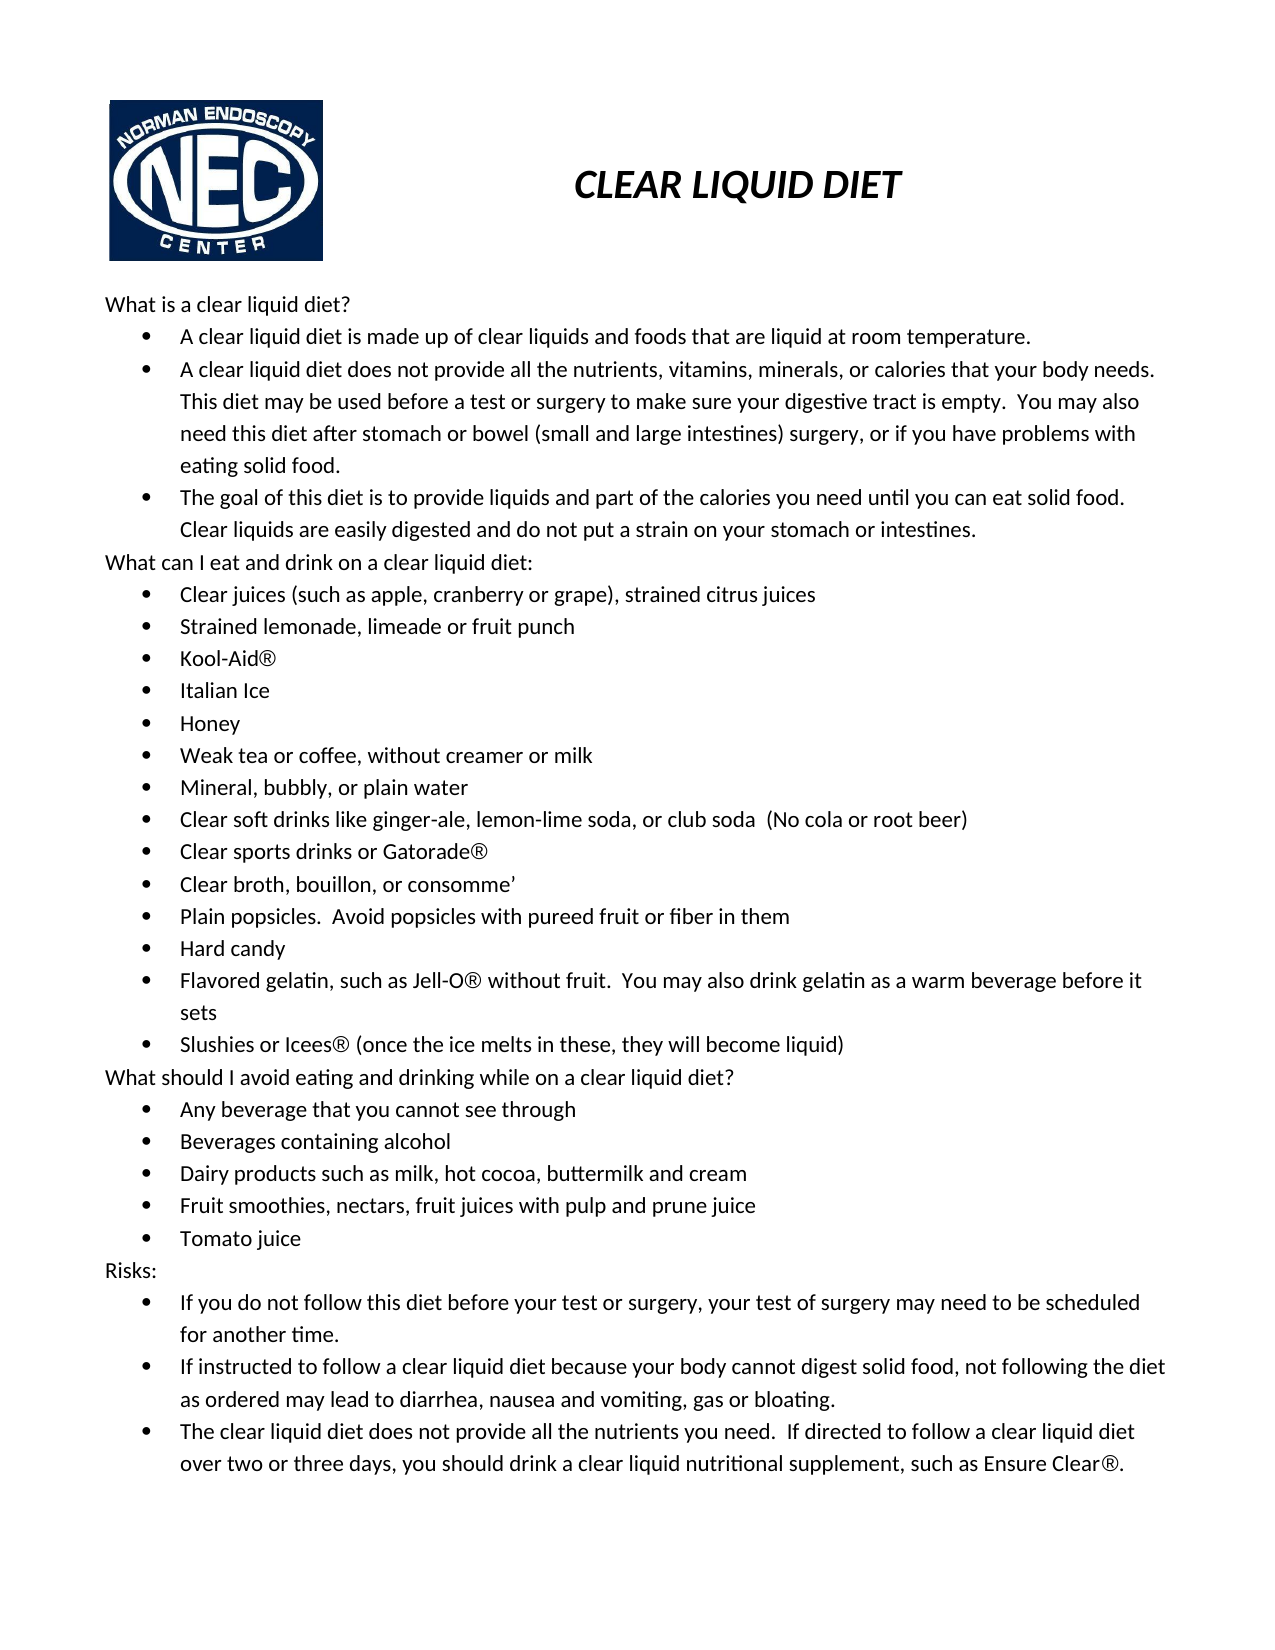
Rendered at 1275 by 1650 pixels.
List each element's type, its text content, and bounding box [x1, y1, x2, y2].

text What is a clear liquid diet? [105, 290, 1170, 318]
list Beverages containing alcohol [142, 1127, 1170, 1155]
list The clear liquid diet does not provide all the nutrients you need. If directed to follow a clear liquid diet over two or three days, you should drink a clear liquid nutritional supplement, such as Ensure Clear®. [142, 1417, 1170, 1477]
list Mineral, bubbly, or plain water [142, 773, 1170, 801]
list Clear soft drinks like ginger-ale, lemon-lime soda, or club soda (No cola or root beer) [142, 805, 1170, 833]
list Slushies or Icees® (once the ice melts in these, they will become liquid) [142, 1031, 1170, 1059]
list Honey [142, 709, 1170, 737]
list Flavored gelatin, such as Jell-O® without fruit. You may also drink gelatin as a warm beverage before it sets [142, 966, 1170, 1026]
list Any beverage that you cannot see through [142, 1095, 1170, 1123]
list Plain popsicles. Avoid popsicles with pureed fruit or fiber in them [142, 902, 1170, 930]
list Fruit smoothies, nectars, fruit juices with pulp and prune juice [142, 1192, 1170, 1219]
text CLEAR LIQUID DIET [323, 158, 1170, 209]
list A clear liquid diet is made up of clear liquids and foods that are liquid at room temperature. [142, 322, 1170, 351]
list Hard candy [142, 934, 1170, 962]
list A clear liquid diet does not provide all the nutrients, vitamins, minerals, or calories that your body needs. This diet may be used before a test or surgery to make sure your digestive tract is empty. You may also need this diet after stomach or bowel (small and large intestines) surgery, or if you have problems with eating solid food. [142, 355, 1170, 479]
list Kool-Aid® [142, 644, 1170, 672]
list Tomato juice [142, 1224, 1170, 1252]
list Clear juices (such as apple, cranberry or grape), strained citrus juices [142, 580, 1170, 608]
list Risks: [105, 1256, 1170, 1284]
list Dairy products such as milk, hot cocoa, buttermilk and cream [142, 1159, 1170, 1187]
list What should I avoid eating and drinking while on a clear liquid diet? [105, 1063, 1170, 1091]
picture [109, 100, 323, 261]
list Clear broth, bouillon, or consomme’ [142, 870, 1170, 898]
list If you do not follow this diet before your test or surgery, your test of surgery may need to be scheduled for another time. [142, 1288, 1170, 1348]
list Clear sports drinks or Gatorade® [142, 837, 1170, 866]
list Weak tea or coffee, without creamer or milk [142, 741, 1170, 769]
list The goal of this diet is to provide liquids and part of the calories you need until you can eat solid food. Clear liquids are easily digested and do not put a strain on your stomach or intestines. [142, 483, 1170, 544]
list What can I eat and drink on a clear liquid diet: [105, 548, 1170, 576]
list If instructed to follow a clear liquid diet because your body cannot digest solid food, not following the diet as ordered may lead to diarrhea, nausea and vomiting, gas or bloating. [142, 1352, 1170, 1413]
list Strained lemonade, limeade or fruit punch [142, 612, 1170, 640]
list Italian Ice [142, 677, 1170, 704]
